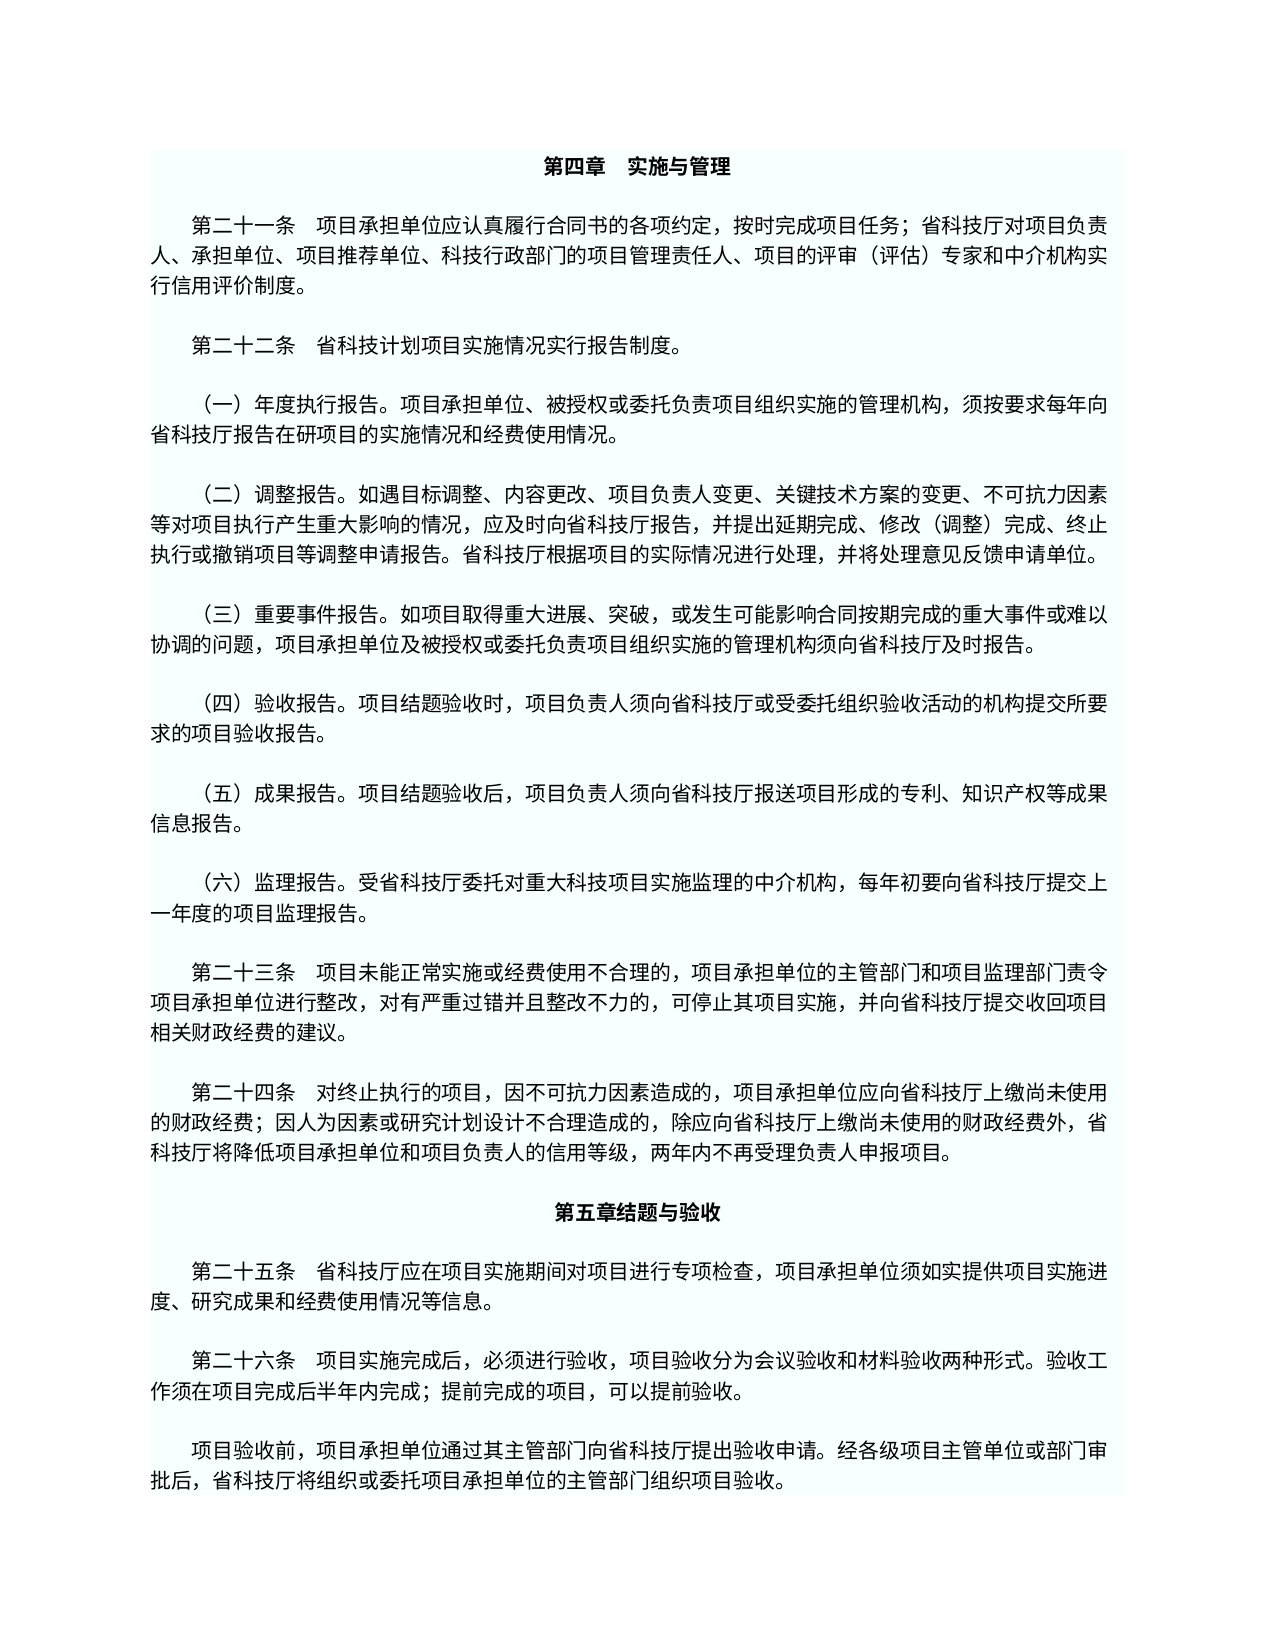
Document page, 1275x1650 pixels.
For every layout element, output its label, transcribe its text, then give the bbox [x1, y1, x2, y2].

text 第二十五条 省科技厅应在项目实施期间对项目进行专项检查，项目承担单位须如实提供项目实施进度、研究成果和经费使用情况等信息。 [150, 1255, 1125, 1316]
text 项目验收前，项目承担单位通过其主管部门向省科技厅提出验收申请。经各级项目主管单位或部门审批后，省科技厅将组织或委托项目承担单位的主管部门组织项目验收。 [150, 1434, 1125, 1495]
text 第二十三条 项目未能正常实施或经费使用不合理的，项目承担单位的主管部门和项目监理部门责令项目承担单位进行整改，对有严重过错并且整改不力的，可停止其项目实施，并向省科技厅提交收回项目相关财政经费的建议。 [150, 956, 1125, 1047]
text 第二十二条 省科技计划项目实施情况实行报告制度。 [150, 329, 1125, 359]
text 第二十一条 项目承担单位应认真履行合同书的各项约定，按时完成项目任务；省科技厅对项目负责人、承担单位、项目推荐单位、科技行政部门的项目管理责任人、项目的评审（评估）专家和中介机构实行信用评价制度。 [150, 209, 1125, 300]
text （四）验收报告。项目结题验收时，项目负责人须向省科技厅或受委托组织验收活动的机构提交所要求的项目验收报告。 [150, 687, 1125, 748]
text （五）成果报告。项目结题验收后，项目负责人须向省科技厅报送项目形成的专利、知识产权等成果信息报告。 [150, 777, 1125, 837]
text （二）调整报告。如遇目标调整、内容更改、项目负责人变更、关键技术方案的变更、不可抗力因素等对项目执行产生重大影响的情况，应及时向省科技厅报告，并提出延期完成、修改（调整）完成、终止执行或撤销项目等调整申请报告。省科技厅根据项目的实际情况进行处理，并将处理意见反馈申请单位。 [150, 478, 1125, 569]
text 第四章 实施与管理 [150, 150, 1125, 180]
text （六）监理报告。受省科技厅委托对重大科技项目实施监理的中介机构，每年初要向省科技厅提交上一年度的项目监理报告。 [150, 867, 1125, 927]
text 第二十六条 项目实施完成后，必须进行验收，项目验收分为会议验收和材料验收两种形式。验收工作须在项目完成后半年内完成；提前完成的项目，可以提前验收。 [150, 1345, 1125, 1405]
text （一）年度执行报告。项目承担单位、被授权或委托负责项目组织实施的管理机构，须按要求每年向省科技厅报告在研项目的实施情况和经费使用情况。 [150, 388, 1125, 449]
text 第五章结题与验收 [150, 1196, 1125, 1226]
text （三）重要事件报告。如项目取得重大进展、突破，或发生可能影响合同按期完成的重大事件或难以协调的问题，项目承担单位及被授权或委托负责项目组织实施的管理机构须向省科技厅及时报告。 [150, 598, 1125, 658]
text 第二十四条 对终止执行的项目，因不可抗力因素造成的，项目承担单位应向省科技厅上缴尚未使用的财政经费；因人为因素或研究计划设计不合理造成的，除应向省科技厅上缴尚未使用的财政经费外，省科技厅将降低项目承担单位和项目负责人的信用等级，两年内不再受理负责人申报项目。 [150, 1076, 1125, 1167]
